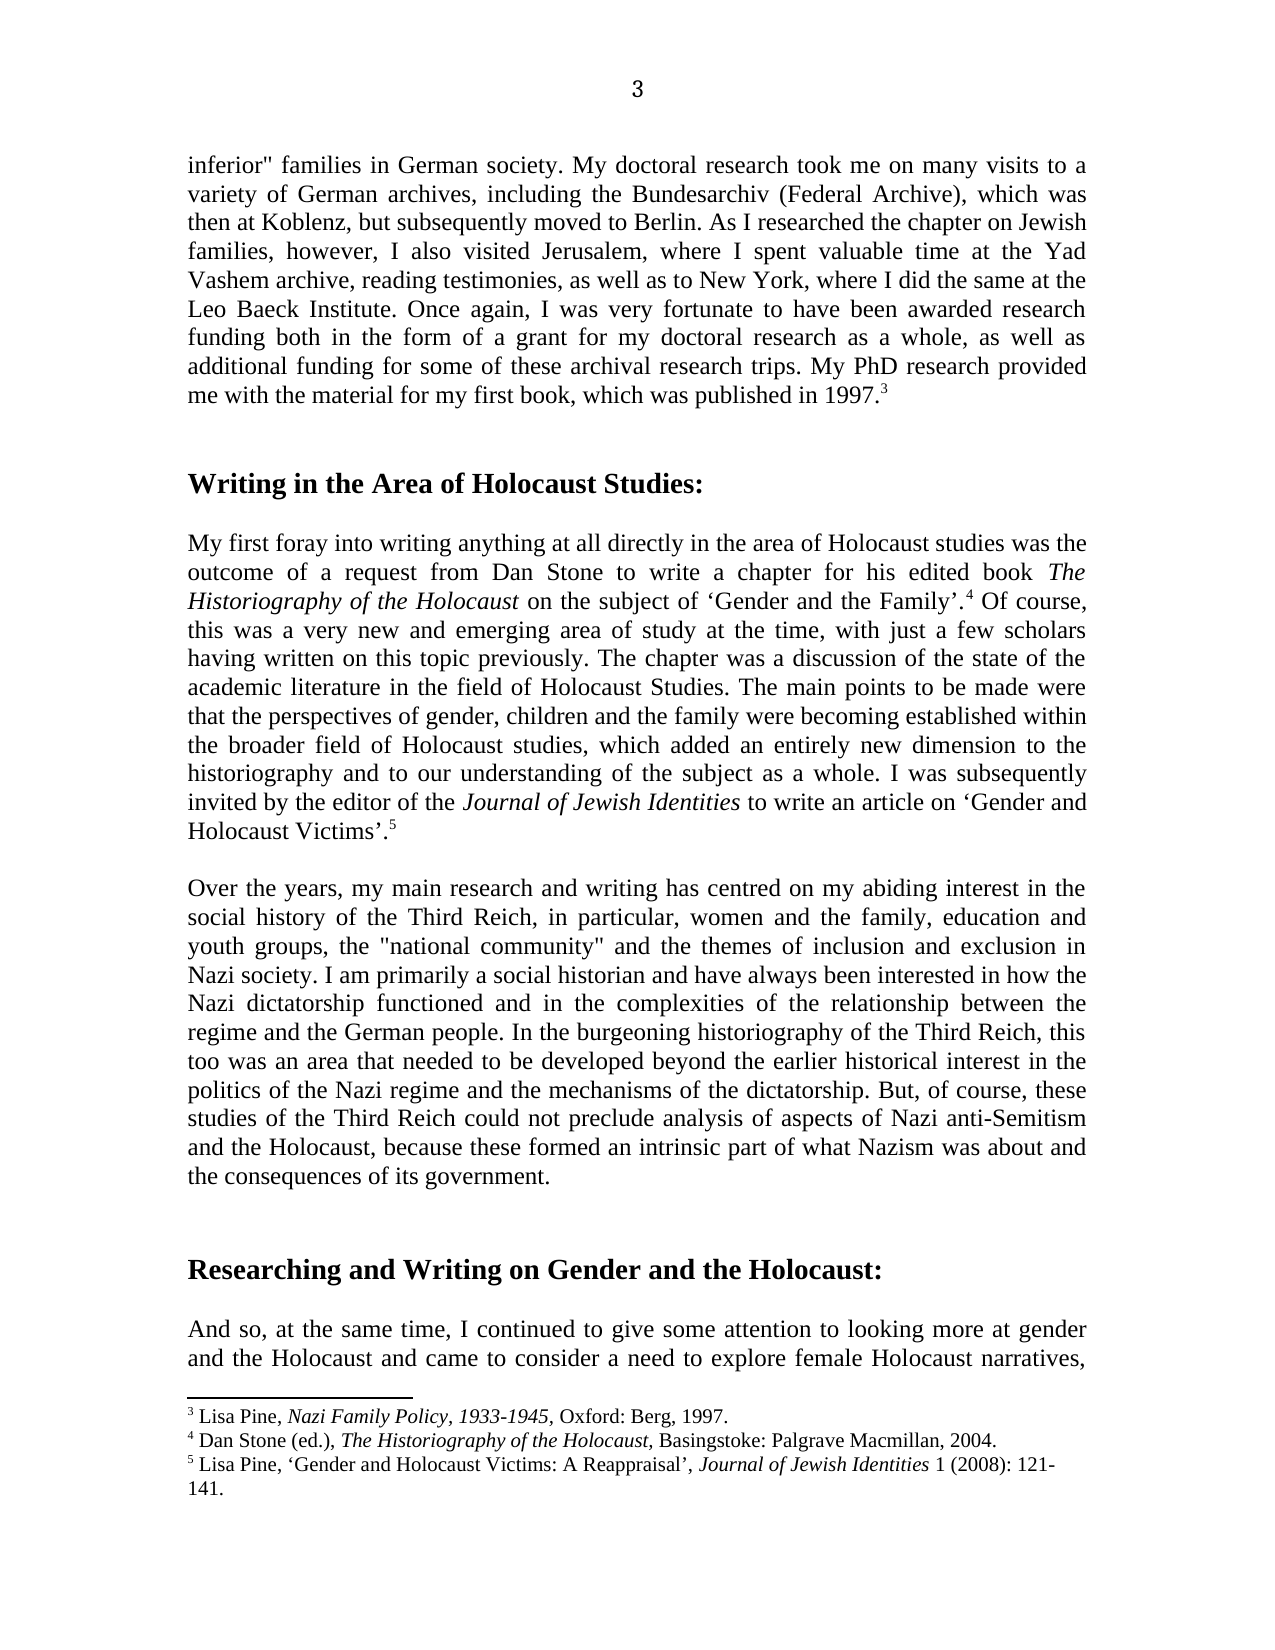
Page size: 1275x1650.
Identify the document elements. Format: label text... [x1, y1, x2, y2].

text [187, 1314, 1087, 1372]
text Researching and Writing on Gender and the Holocaust: [187, 1252, 1087, 1286]
text My first foray into writing anything at all directly in the area of Holocaust studies was the outcome of a request from Dan Stone to write a chapter for his edited book The Historiography of the Holocaust on the subject of ‘Gender and the Family’. Of course, this was a very new and emerging area of study at the time, with just a few scholars having written on this topic previously. The chapter was a discussion of the state of the academic literature in the field of Holocaust Studies. The main points to be made were that the perspectives of gender, children and the family were becoming established within the broader field of Holocaust studies, which added an entirely new dimension to the historiography and to our understanding of the subject as a whole. I was subsequently invited by the editor of the Journal of Jewish Identities to write an article on ‘Gender and Holocaust Victims’. [187, 528, 1087, 845]
text Over the years, my main research and writing has centred on my abiding interest in the social history of the Third Reich, in particular, women and the family, education and youth groups, the "national community" and the themes of inclusion and exclusion in Nazi society. I am primarily a social historian and have always been interested in how the Nazi dictatorship functioned and in the complexities of the relationship between the regime and the German people. In the burgeoning historiography of the Third Reich, this too was an area that needed to be developed beyond the earlier historical interest in the politics of the Nazi regime and the mechanisms of the dictatorship. But, of course, these studies of the Third Reich could not preclude analysis of aspects of Nazi anti-Semitism and the Holocaust, because these formed an intrinsic part of what Nazism was about and the consequences of its government. [187, 873, 1087, 1190]
text Writing in the Area of Holocaust Studies: [187, 466, 1087, 500]
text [187, 150, 1087, 409]
